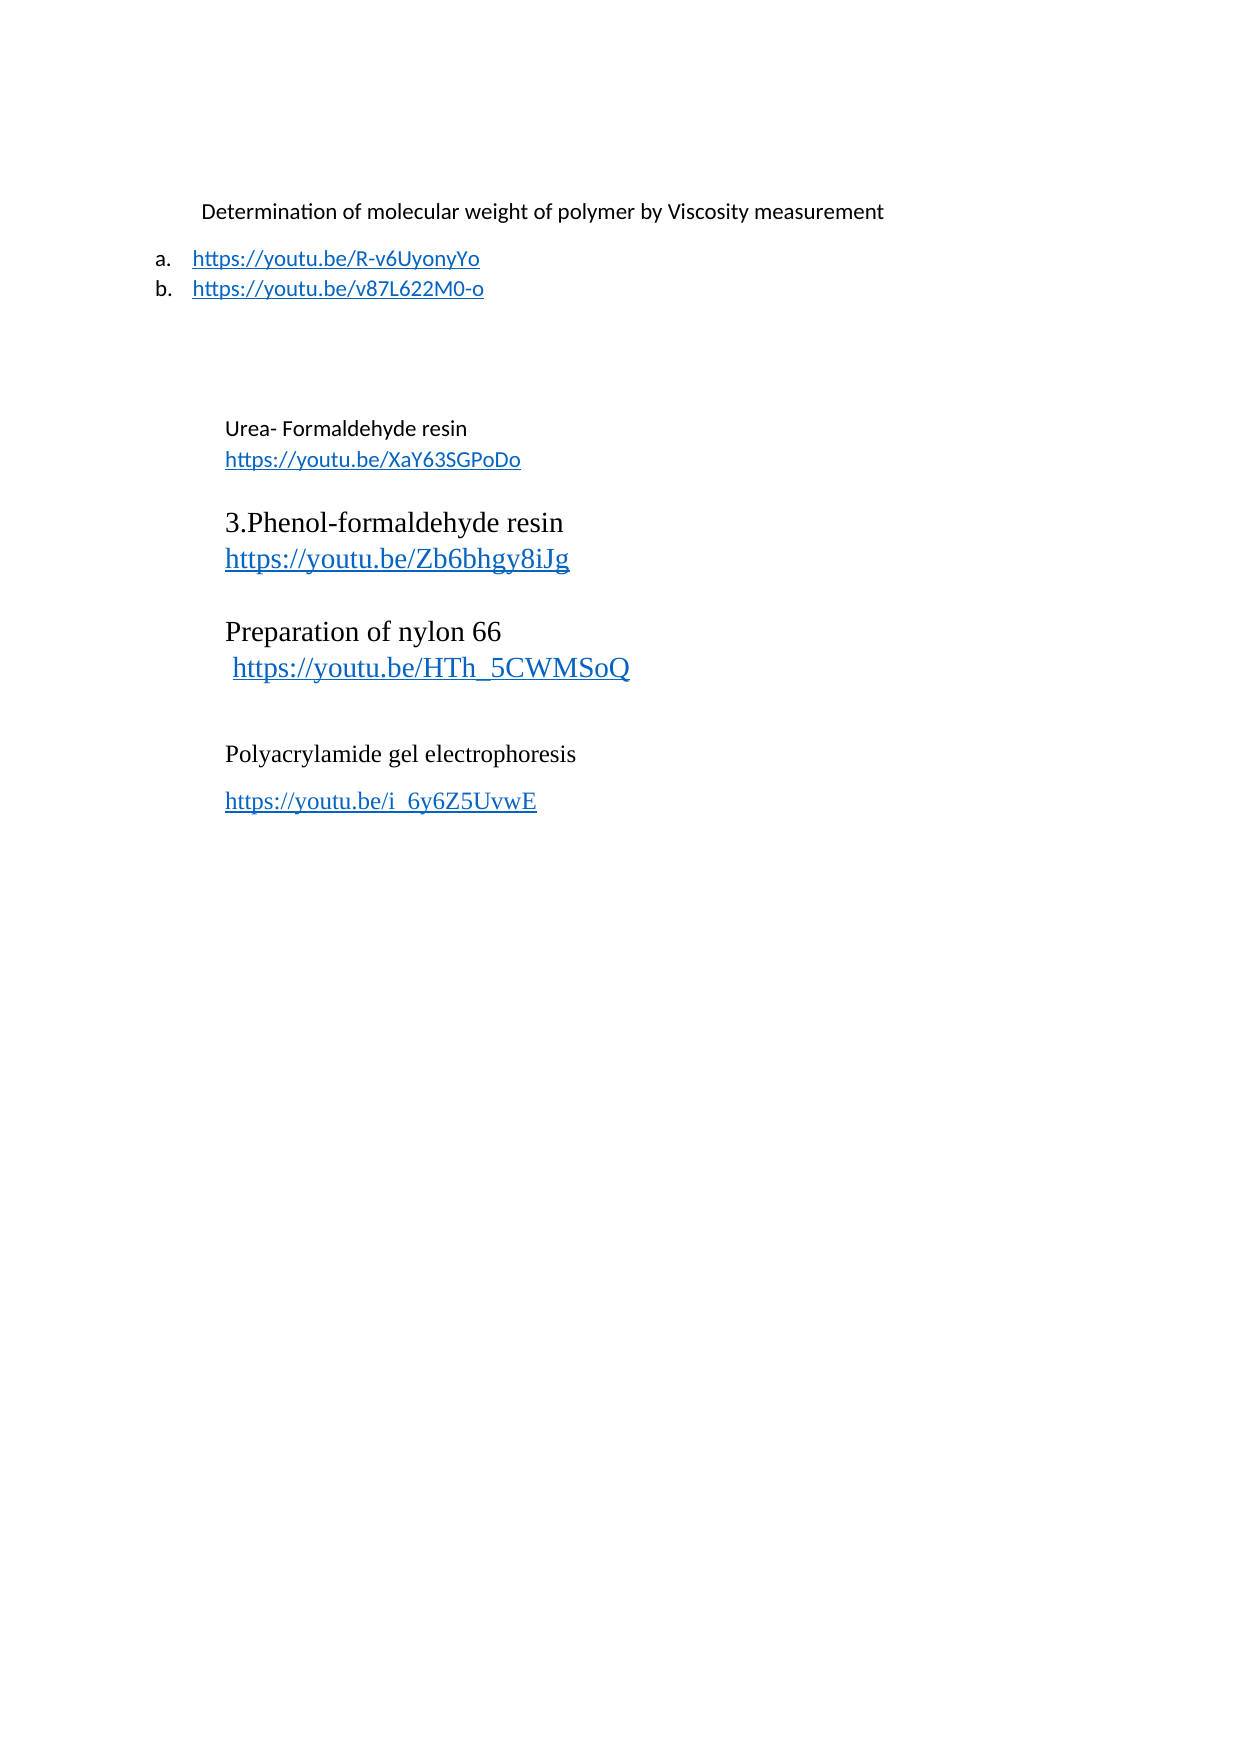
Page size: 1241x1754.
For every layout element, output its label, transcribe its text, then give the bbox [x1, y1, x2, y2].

list https://youtu.be/i_6y6Z5UvwE [225, 786, 1090, 815]
list https://youtu.be/Zb6bhgy8iJg [225, 541, 1090, 575]
list https://youtu.be/v87L622M0-o [155, 274, 1090, 302]
list 3.Phenol-formaldehyde resin [225, 505, 1090, 539]
list https://youtu.be/R-v6UyonyYo [155, 244, 1090, 272]
list https://youtu.be/HTh_5CWMSoQ [225, 650, 1090, 683]
list https://youtu.be/XaY63SGPoDo [225, 445, 1090, 473]
list Preparation of nylon 66 [225, 614, 1090, 647]
text Determination of molecular weight of polymer by Viscosity measurement [150, 197, 1090, 225]
list Urea- Formaldehyde resin [225, 414, 1090, 443]
text Polyacrylamide gel electrophoresis [150, 739, 1090, 767]
